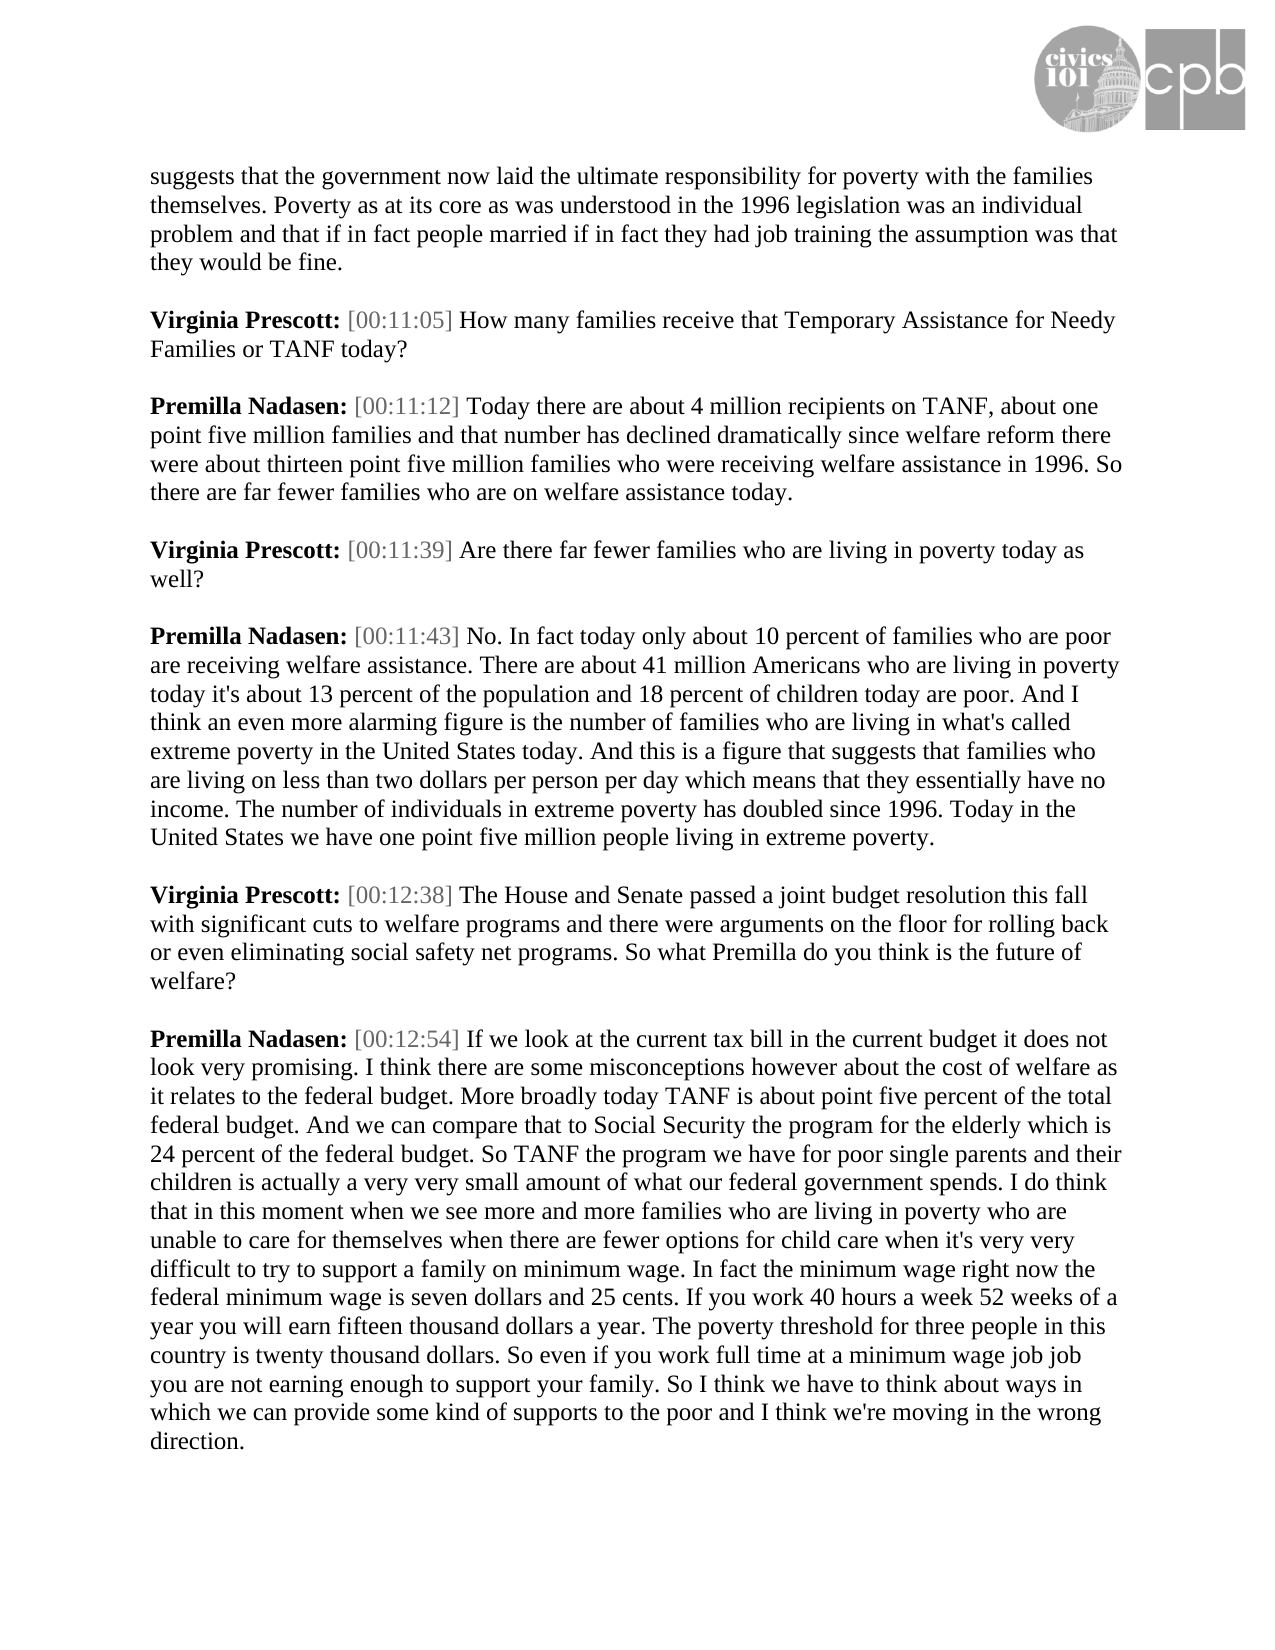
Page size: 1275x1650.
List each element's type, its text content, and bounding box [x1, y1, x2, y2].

text Premilla Nadasen: [00:11:12] Today there are about 4 million recipients on TANF, about one point five million families and that number has declined dramatically since welfare reform there were about thirteen point five million families who were receiving welfare assistance in 1996. So there are far fewer families who are on welfare assistance today. [150, 391, 1125, 506]
text Virginia Prescott: [00:11:05] How many families receive that Temporary Assistance for Needy Families or TANF today? [150, 305, 1125, 362]
text Virginia Prescott: [00:12:38] The House and Senate passed a joint budget resolution this fall with significant cuts to welfare programs and there were arguments on the floor for rolling back or even eliminating social safety net programs. So what Premilla do you think is the future of welfare? [150, 880, 1125, 995]
text Premilla Nadasen: [00:11:43] No. In fact today only about 10 percent of families who are poor are receiving welfare assistance. There are about 41 million Americans who are living in poverty today it's about 13 percent of the population and 18 percent of children today are poor. And I think an even more alarming figure is the number of families who are living in what's called extreme poverty in the United States today. And this is a figure that suggests that families who are living on less than two dollars per person per day which means that they essentially have no income. The number of individuals in extreme poverty has doubled since 1996. Today in the United States we have one point five million people living in extreme poverty. [150, 621, 1125, 851]
text Virginia Prescott: [00:11:39] Are there far fewer families who are living in poverty today as well? [150, 535, 1125, 592]
picture [1029, 19, 1248, 139]
text Premilla Nadasen: [00:12:54] If we look at the current tax bill in the current budget it does not look very promising. I think there are some misconceptions however about the cost of welfare as it relates to the federal budget. More broadly today TANF is about point five percent of the total federal budget. And we can compare that to Social Security the program for the elderly which is 24 percent of the federal budget. So TANF the program we have for poor single parents and their children is actually a very very small amount of what our federal government spends. I do think that in this moment when we see more and more families who are living in poverty who are unable to care for themselves when there are fewer options for child care when it's very very difficult to try to support a family on minimum wage. In fact the minimum wage right now the federal minimum wage is seven dollars and 25 cents. If you work 40 hours a week 52 weeks of a year you will earn fifteen thousand dollars a year. The poverty threshold for three people in this country is twenty thousand dollars. So even if you work full time at a minimum wage job job you are not earning enough to support your family. So I think we have to think about ways in which we can provide some kind of supports to the poor and I think we're moving in the wrong direction. [150, 1024, 1125, 1455]
